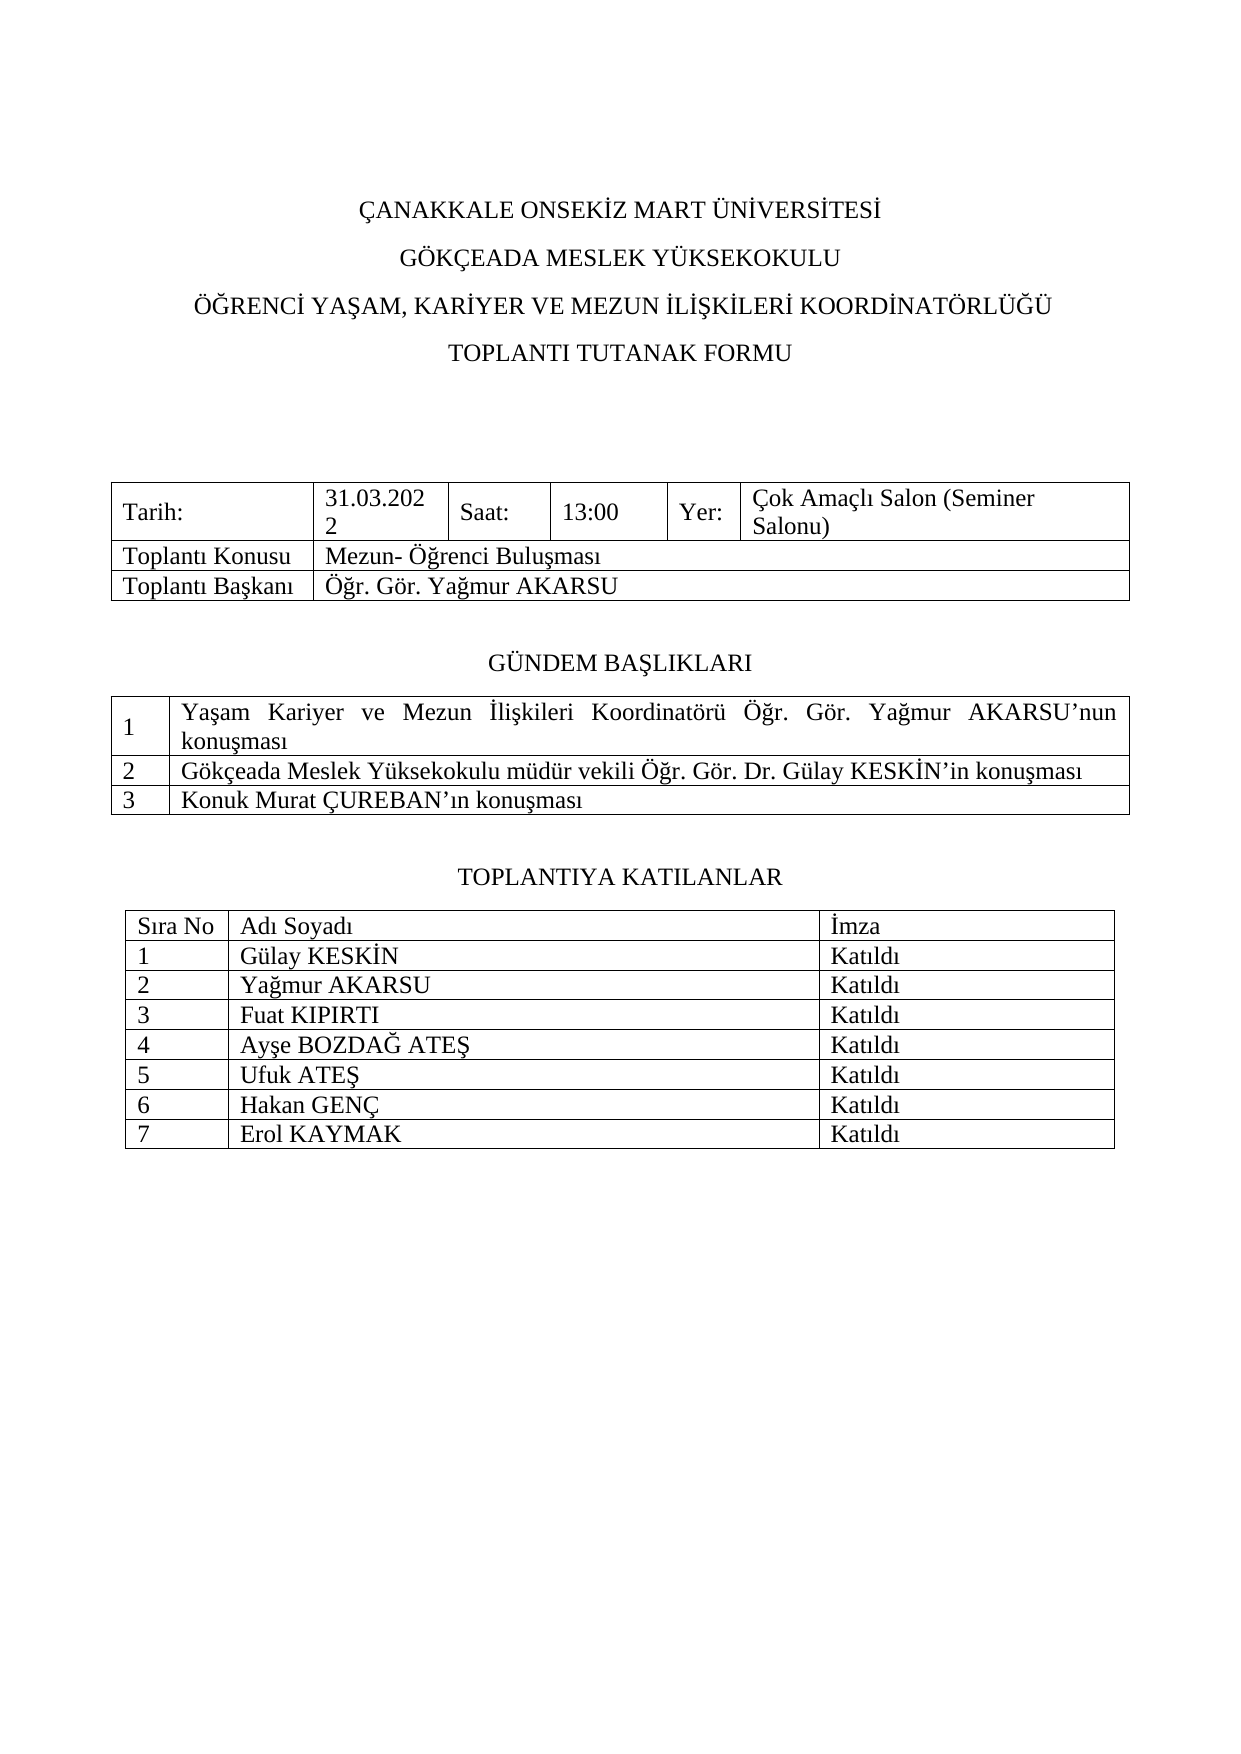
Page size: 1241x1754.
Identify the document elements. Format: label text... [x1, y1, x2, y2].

table_header 13:00 [551, 483, 667, 540]
table_cell Fuat KIPIRTI [229, 1000, 819, 1029]
table_header Sıra No [126, 911, 228, 940]
table_cell Yağmur AKARSU [229, 971, 819, 999]
table_header Adı Soyadı [229, 911, 819, 940]
table_cell Toplantı Başkanı [112, 571, 313, 600]
table_cell Gülay KESKİN [229, 941, 819, 969]
table_cell Katıldı [820, 971, 1114, 999]
text TOPLANTIYA KATILANLAR [148, 862, 1093, 891]
table_header Tarih: [112, 483, 313, 540]
table_cell Konuk Murat ÇUREBAN’ın konuşması [170, 786, 1129, 814]
table_cell Öğr. Gör. Yağmur AKARSU [314, 571, 1129, 600]
table_cell Hakan GENÇ [229, 1090, 819, 1118]
table_cell Katıldı [820, 1000, 1114, 1029]
table_header Yer: [668, 483, 740, 540]
table_cell 3 [112, 786, 169, 814]
text ÖĞRENCİ YAŞAM, KARİYER VE MEZUN İLİŞKİLERİ KOORDİNATÖRLÜĞÜ [148, 291, 1093, 319]
table_cell 2 [126, 971, 228, 999]
table_cell 7 [126, 1120, 228, 1148]
table_cell 2 [112, 756, 169, 784]
text GÖKÇEADA MESLEK YÜKSEKOKULU [148, 243, 1093, 272]
table_cell Ayşe BOZDAĞ ATEŞ [229, 1030, 819, 1059]
table_header 1 [112, 697, 169, 755]
table_cell 3 [126, 1000, 228, 1029]
table_cell 5 [126, 1060, 228, 1089]
table_cell Toplantı Konusu [112, 541, 313, 570]
table_cell Katıldı [820, 941, 1114, 969]
text GÜNDEM BAŞLIKLARI [148, 648, 1093, 677]
table_cell Katıldı [820, 1030, 1114, 1059]
table_header Saat: [449, 483, 550, 540]
table_cell Mezun- Öğrenci Buluşması [314, 541, 1129, 570]
table_header Çok Amaçlı Salon (Seminer Salonu) [741, 483, 1129, 540]
table_cell Katıldı [820, 1060, 1114, 1089]
table_header Yaşam Kariyer ve Mezun İlişkileri Koordinatörü Öğr. Gör. Yağmur AKARSU’nun konuşması [170, 697, 1129, 755]
table_cell 4 [126, 1030, 228, 1059]
table_cell Katıldı [820, 1090, 1114, 1118]
table_cell 1 [126, 941, 228, 969]
table_header İmza [820, 911, 1114, 940]
table_header 31.03.2022 [314, 483, 448, 540]
text TOPLANTI TUTANAK FORMU [148, 338, 1093, 367]
text ÇANAKKALE ONSEKİZ MART ÜNİVERSİTESİ [148, 195, 1093, 224]
table_cell Katıldı [820, 1120, 1114, 1148]
table_cell Ufuk ATEŞ [229, 1060, 819, 1089]
table_cell 6 [126, 1090, 228, 1118]
table_cell Erol KAYMAK [229, 1120, 819, 1148]
table_cell Gökçeada Meslek Yüksekokulu müdür vekili Öğr. Gör. Dr. Gülay KESKİN’in konuşması [170, 756, 1129, 784]
